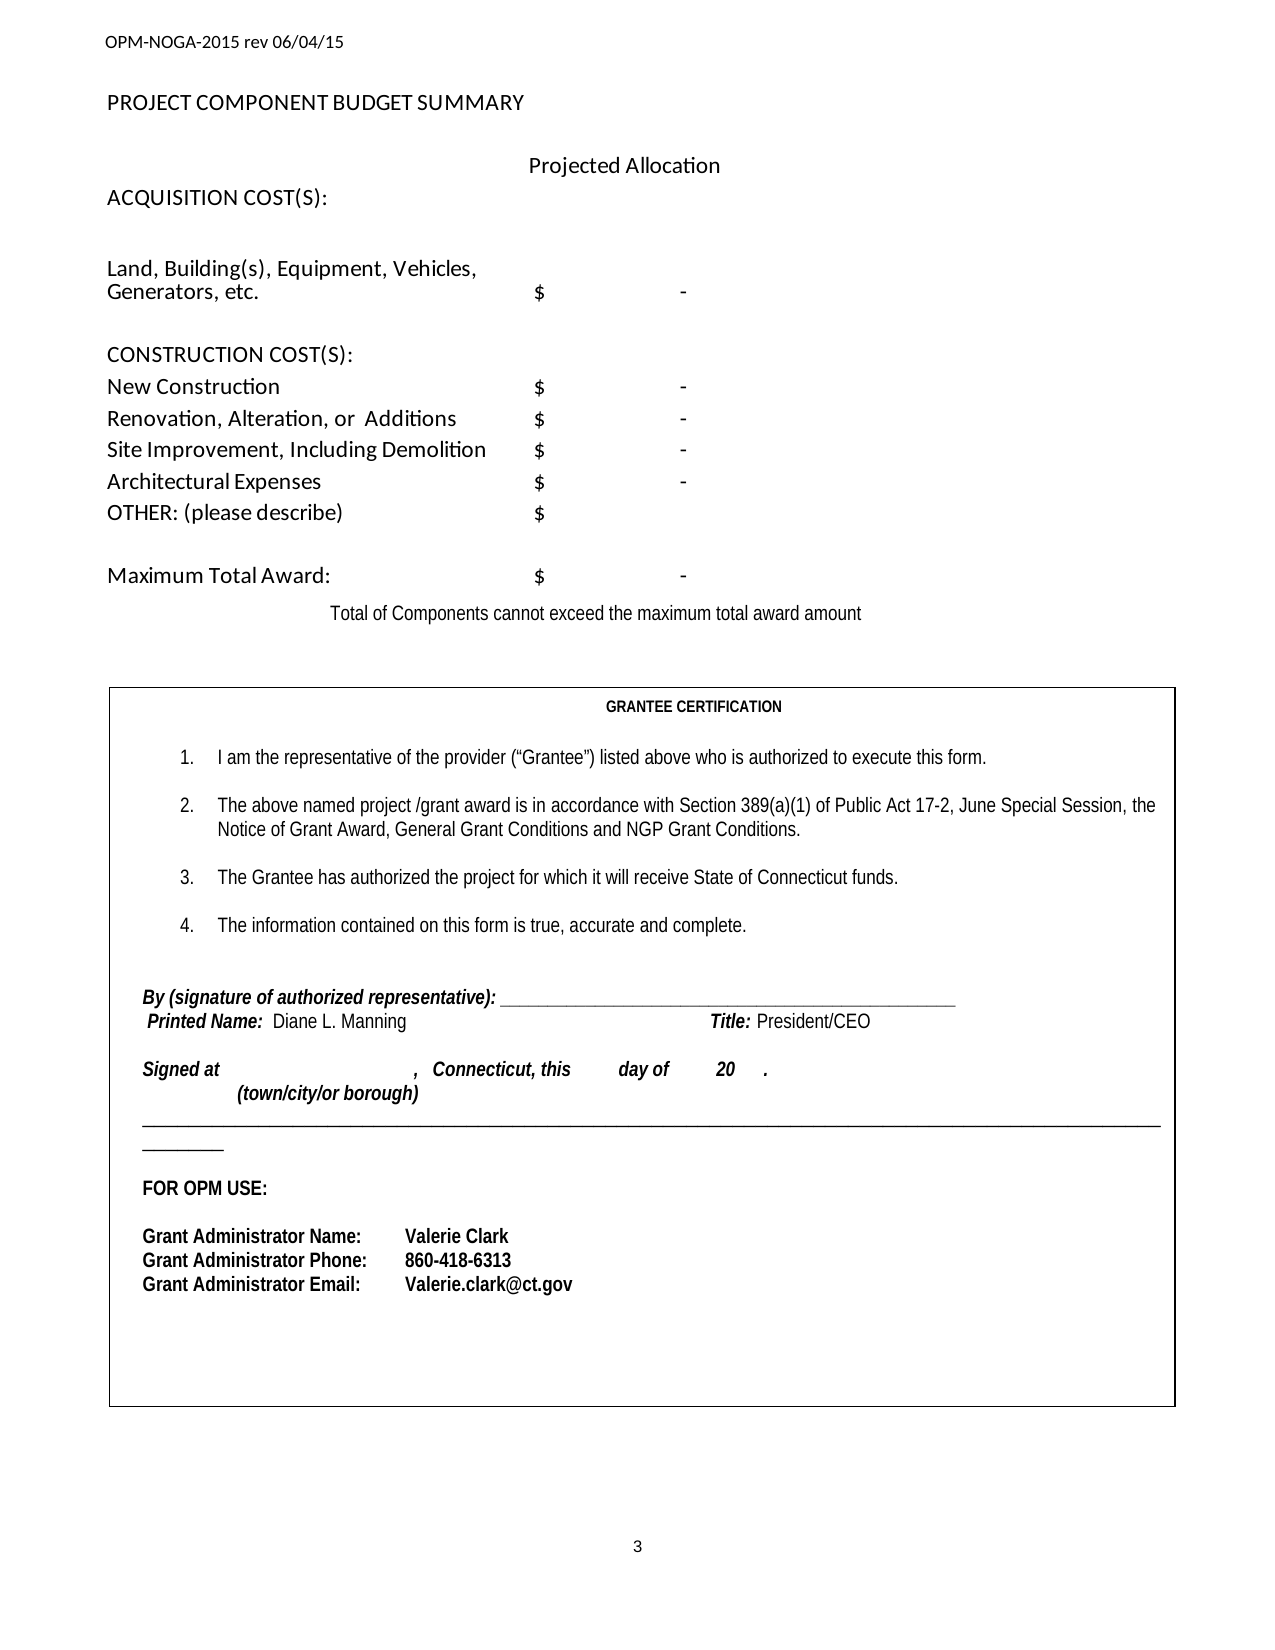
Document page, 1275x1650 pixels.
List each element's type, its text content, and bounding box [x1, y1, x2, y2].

text FOR OPM USE: [142, 1176, 1170, 1200]
text (town/city/or borough) [142, 1080, 1170, 1104]
text By (signature of authorized representative): ________________________________________________ [142, 984, 1170, 1008]
list GRANTEE CERTIFICATION [217, 697, 1170, 716]
text Grant Administrator Phone: 860-418-6313 [142, 1248, 1170, 1272]
text Grant Administrator Name: Valerie Clark [142, 1224, 1170, 1248]
text Signed at , Connecticut, this day of 20 . [142, 1056, 1170, 1080]
text Grant Administrator Email: Valerie.clark@ct.gov [142, 1272, 1170, 1296]
text _______________________________________________________________________________________________ [142, 1104, 1170, 1152]
list The information contained on this form is true, accurate and complete. [180, 913, 1170, 937]
list The Grantee has authorized the project for which it will receive State of Connecticut funds. [180, 865, 1170, 889]
text Total of Components cannot exceed the maximum total award amount [105, 601, 1170, 625]
text Printed Name: Diane L. Manning Title: President/CEO [142, 1008, 1170, 1032]
list I am the representative of the provider (“Grantee”) listed above who is authorized to execute this form. [180, 745, 1170, 769]
list The above named project /grant award is in accordance with Section 389(a)(1) of Public Act 17-2, June Special Session, the Notice of Grant Award, General Grant Conditions and NGP Grant Conditions. [180, 793, 1170, 841]
